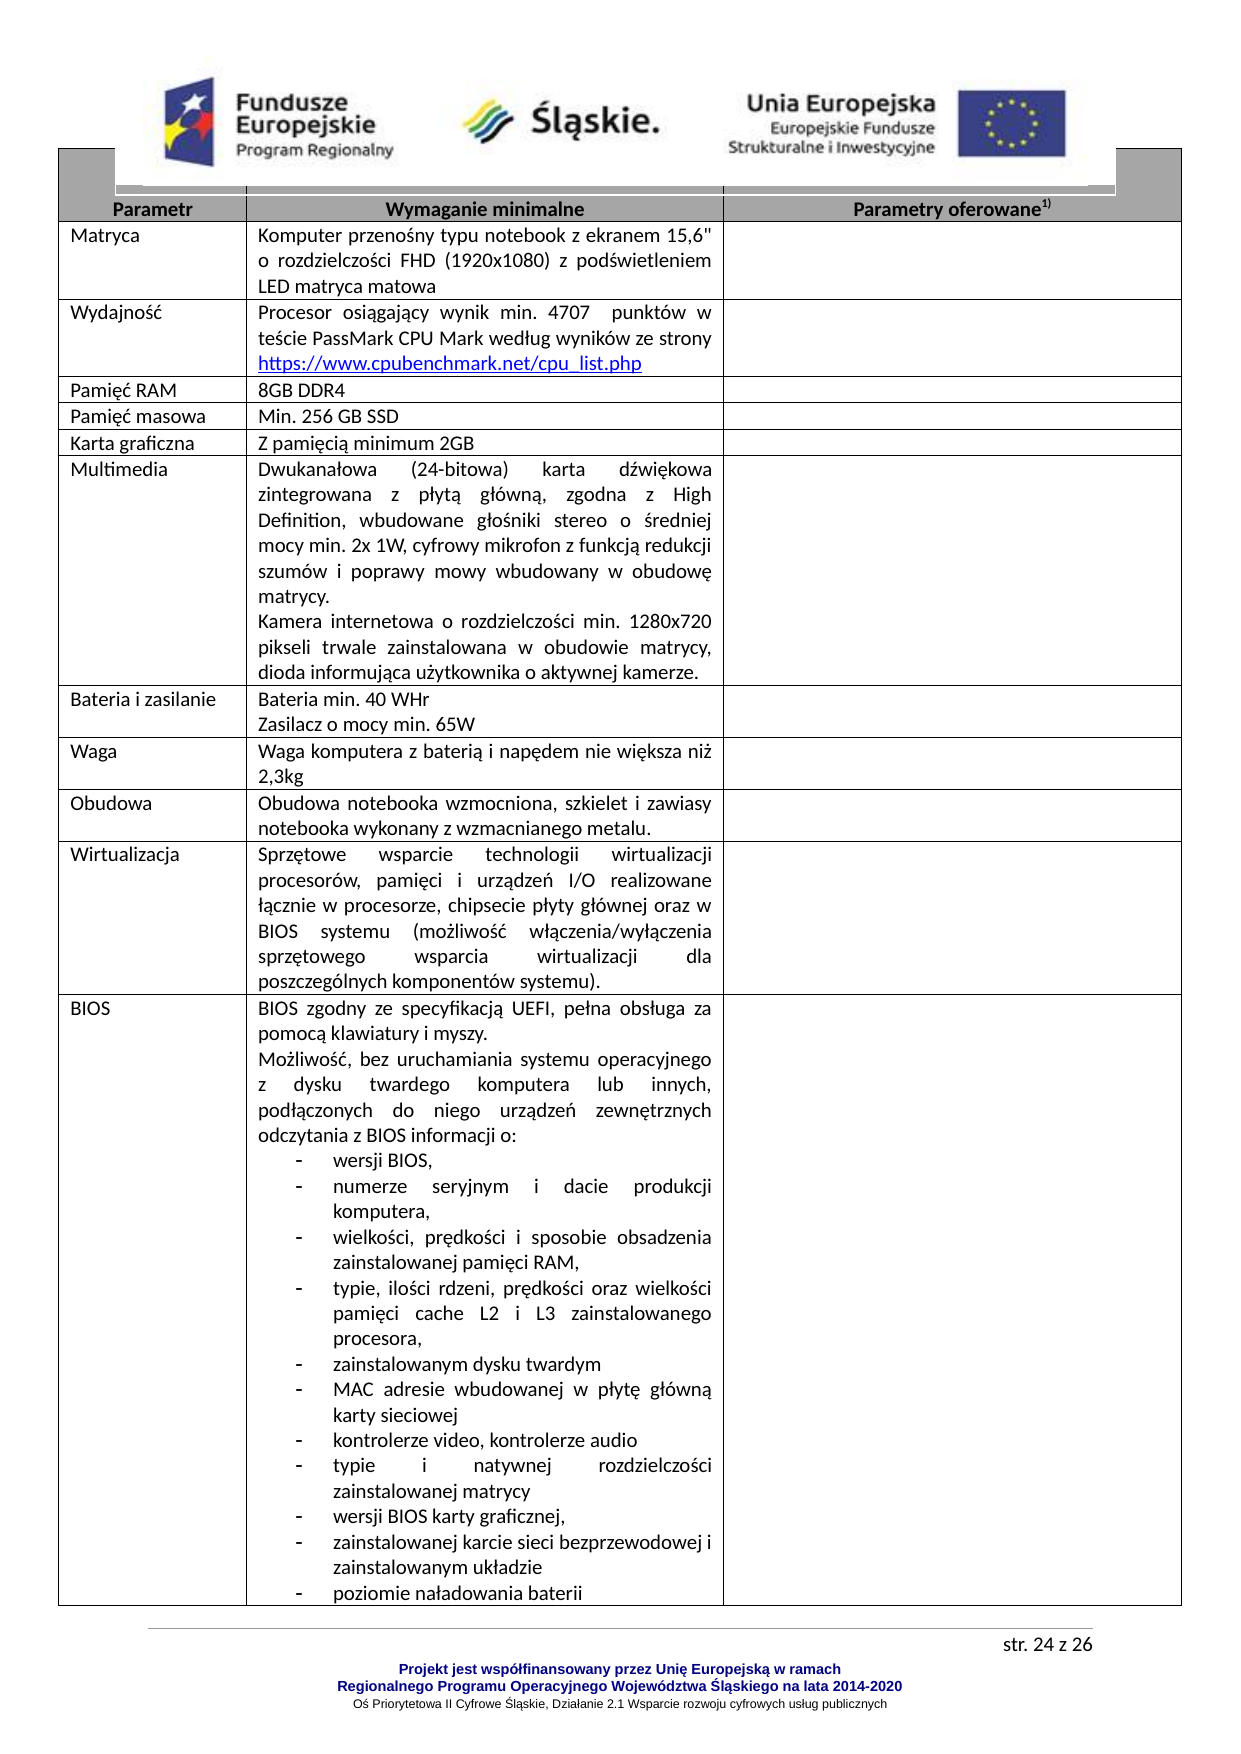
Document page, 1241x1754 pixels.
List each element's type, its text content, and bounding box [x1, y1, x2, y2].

table_cell [724, 738, 1181, 789]
table_cell Z pamięcią minimum 2GB [247, 430, 723, 455]
table_cell [724, 995, 1181, 1605]
table_header Parametr [59, 149, 246, 221]
table_cell [724, 456, 1181, 685]
table_cell BIOS [59, 995, 246, 1605]
table_cell [724, 222, 1181, 298]
table_cell [724, 430, 1181, 455]
table_cell Komputer przenośny typu notebook z ekranem 15,6" o rozdzielczości FHD (1920x1080) z podświetleniem LED matryca matowa [247, 222, 723, 298]
table_cell Obudowa [59, 790, 246, 841]
table_cell Wirtualizacja [59, 842, 246, 994]
table_cell Pamięć masowa [59, 403, 246, 429]
table_cell Dwukanałowa (24-bitowa) karta dźwiękowa zintegrowana z płytą główną, zgodna z High Definition, wbudowane głośniki stereo o średniej mocy min. 2x 1W, cyfrowy mikrofon z funkcją redukcji szumów i poprawy mowy wbudowany w obudowę matrycy. Kamera internetowa o rozdzielczości min. 1280x720 pikseli trwale zainstalowana w obudowie matrycy, dioda informująca użytkownika o aktywnej kamerze. [247, 456, 723, 685]
table_cell Obudowa notebooka wzmocniona, szkielet i zawiasy notebooka wykonany z wzmacnianego metalu. [247, 790, 723, 841]
table_cell [724, 790, 1181, 841]
table_cell Bateria min. 40 WHr Zasilacz o mocy min. 65W [247, 686, 723, 737]
table_cell Wydajność [59, 300, 246, 376]
table_cell Waga [59, 738, 246, 789]
picture [142, 56, 1089, 186]
table_cell Min. 256 GB SSD [247, 403, 723, 429]
table_cell Pamięć RAM [59, 377, 246, 402]
table_cell Procesor osiągający wynik min. 4707 punktów w teście PassMark CPU Mark według wyników ze strony https://www.cpubenchmark.net/cpu_list.php [247, 300, 723, 376]
table_cell Matryca [59, 222, 246, 298]
table_cell [724, 842, 1181, 994]
table_cell Sprzętowe wsparcie technologii wirtualizacji procesorów, pamięci i urządzeń I/O realizowane łącznie w procesorze, chipsecie płyty głównej oraz w BIOS systemu (możliwość włączenia/wyłączenia sprzętowego wsparcia wirtualizacji dla poszczególnych komponentów systemu). [247, 842, 723, 994]
table_cell [724, 686, 1181, 737]
table_cell [724, 377, 1181, 402]
table_cell Bateria i zasilanie [59, 686, 246, 737]
table_cell Waga komputera z baterią i napędem nie większa niż 2,3kg [247, 738, 723, 789]
table_header Wymaganie minimalne [247, 196, 723, 221]
table_cell [724, 403, 1181, 429]
table_header Parametry oferowane1) [724, 149, 1181, 221]
table_cell Karta graficzna [59, 430, 246, 455]
table_cell 8GB DDR4 [247, 377, 723, 402]
table_cell [724, 300, 1181, 376]
table_cell Multimedia [59, 456, 246, 685]
